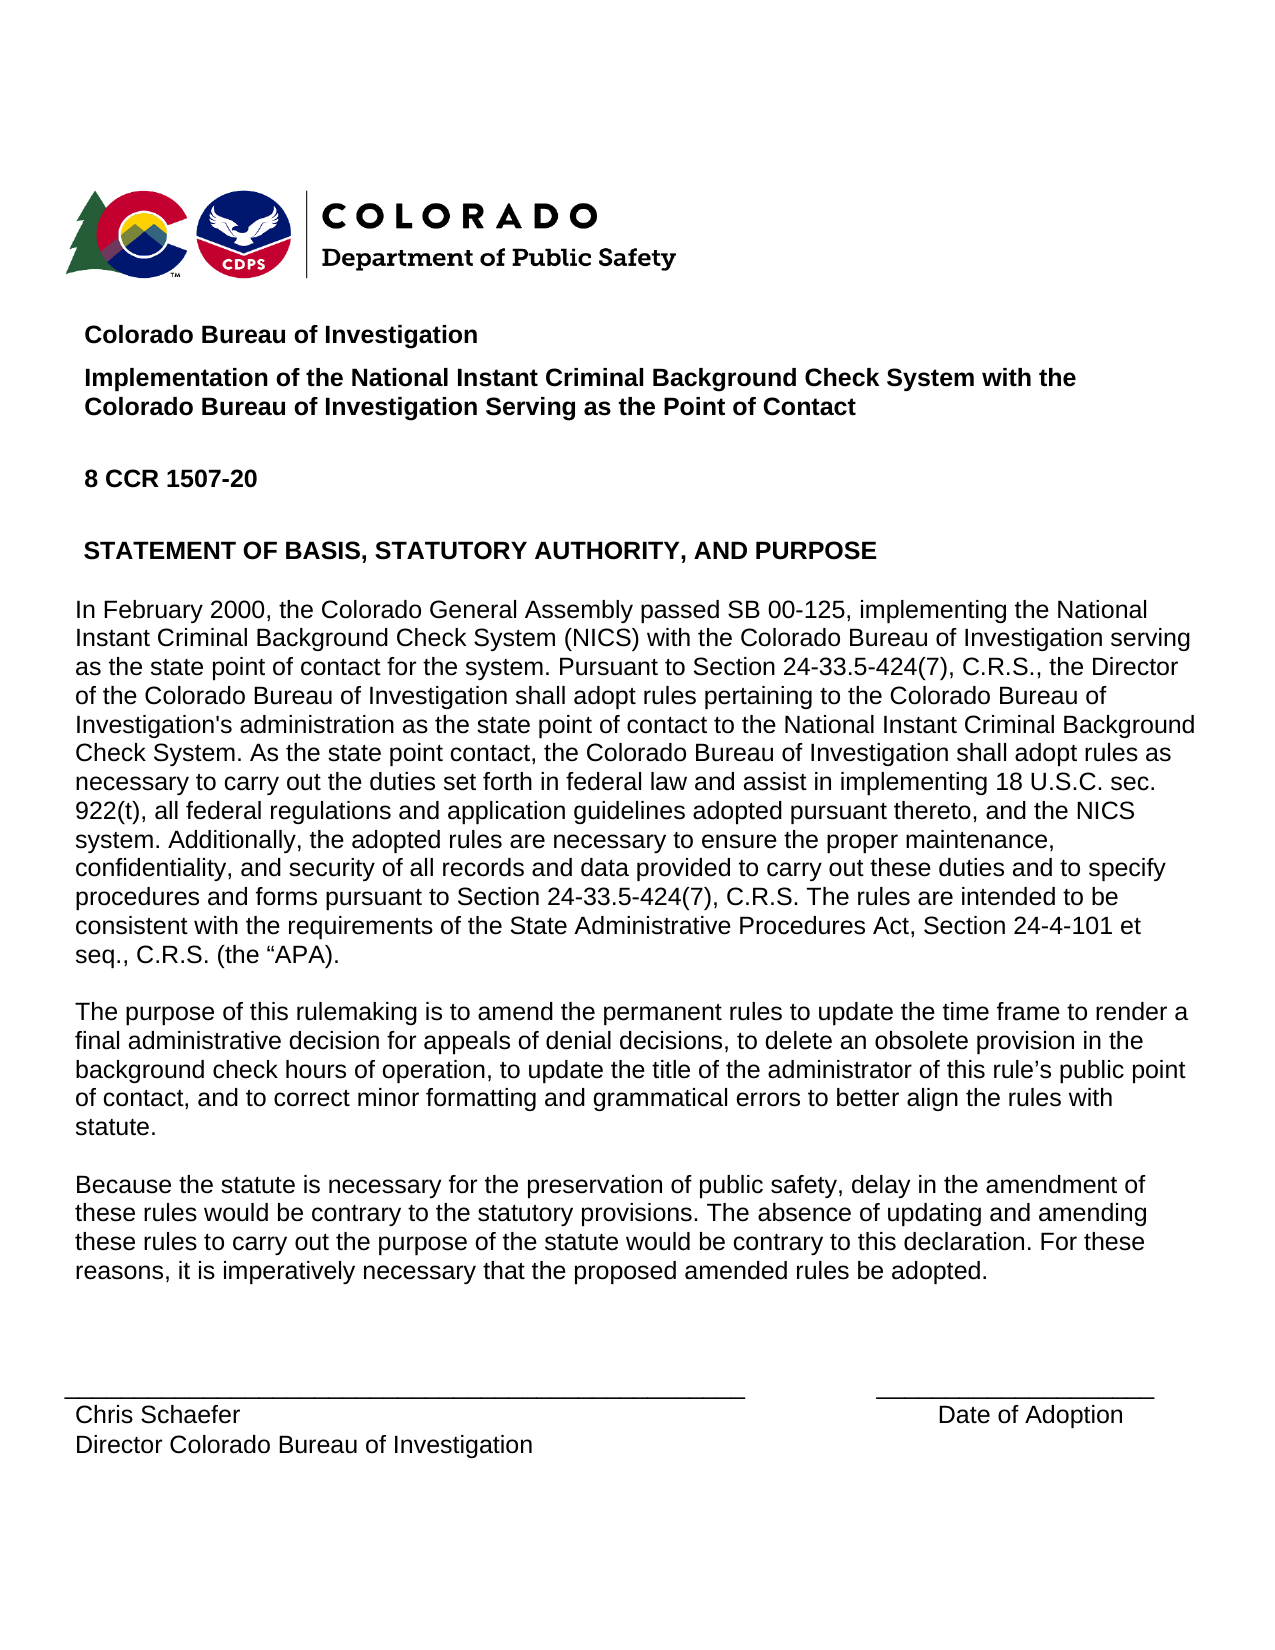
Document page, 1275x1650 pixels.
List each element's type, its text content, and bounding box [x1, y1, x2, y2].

picture [64, 189, 677, 279]
text Chris Schaefer Date of Adoption [75, 1400, 1212, 1428]
text Because the statute is necessary for the preservation of public safety, delay in the amendment of these rules would be contrary to the statutory provisions. The absence of updating and amending these rules to carry out the purpose of the statute would be contrary to this declaration. For these reasons, it is imperatively necessary that the proposed amended rules be adopted. [75, 1170, 1202, 1285]
text STATEMENT OF BASIS, STATUTORY AUTHORITY, AND PURPOSE [83, 536, 973, 565]
text Director Colorado Bureau of Investigation [75, 1430, 1212, 1459]
subtitle Implementation of the National Instant Criminal Background Check System with the Colorado Bureau of Investigation Serving as the Point of Contact [84, 363, 1180, 420]
title Colorado Bureau of Investigation [84, 319, 1047, 348]
text _________________________________________________ ____________________ [64, 1371, 1212, 1400]
text 8 CCR 1507-20 [84, 464, 885, 492]
text The purpose of this rulemaking is to amend the permanent rules to update the time frame to render a final administrative decision for appeals of denial decisions, to delete an obsolete provision in the background check hours of operation, to update the title of the administrator of this rule’s public point of contact, and to correct minor formatting and grammatical errors to better align the rules with statute. [75, 997, 1202, 1141]
text In February 2000, the Colorado General Assembly passed SB 00-125, implementing the National Instant Criminal Background Check System (NICS) with the Colorado Bureau of Investigation serving as the state point of contact for the system. Pursuant to Section 24-33.5-424(7), C.R.S., the Director of the Colorado Bureau of Investigation shall adopt rules pertaining to the Colorado Bureau of Investigation's administration as the state point of contact to the National Instant Criminal Background Check System. As the state point contact, the Colorado Bureau of Investigation shall adopt rules as necessary to carry out the duties set forth in federal law and assist in implementing 18 U.S.C. sec. 922(t), all federal regulations and application guidelines adopted pursuant thereto, and the NICS system. Additionally, the adopted rules are necessary to ensure the proper maintenance, confidentiality, and security of all records and data provided to carry out these duties and to specify procedures and forms pursuant to Section 24-33.5-424(7), C.R.S. The rules are intended to be consistent with the requirements of the State Administrative Procedures Act, Section 24-4-101 et seq., C.R.S. (the “APA). [75, 595, 1202, 968]
